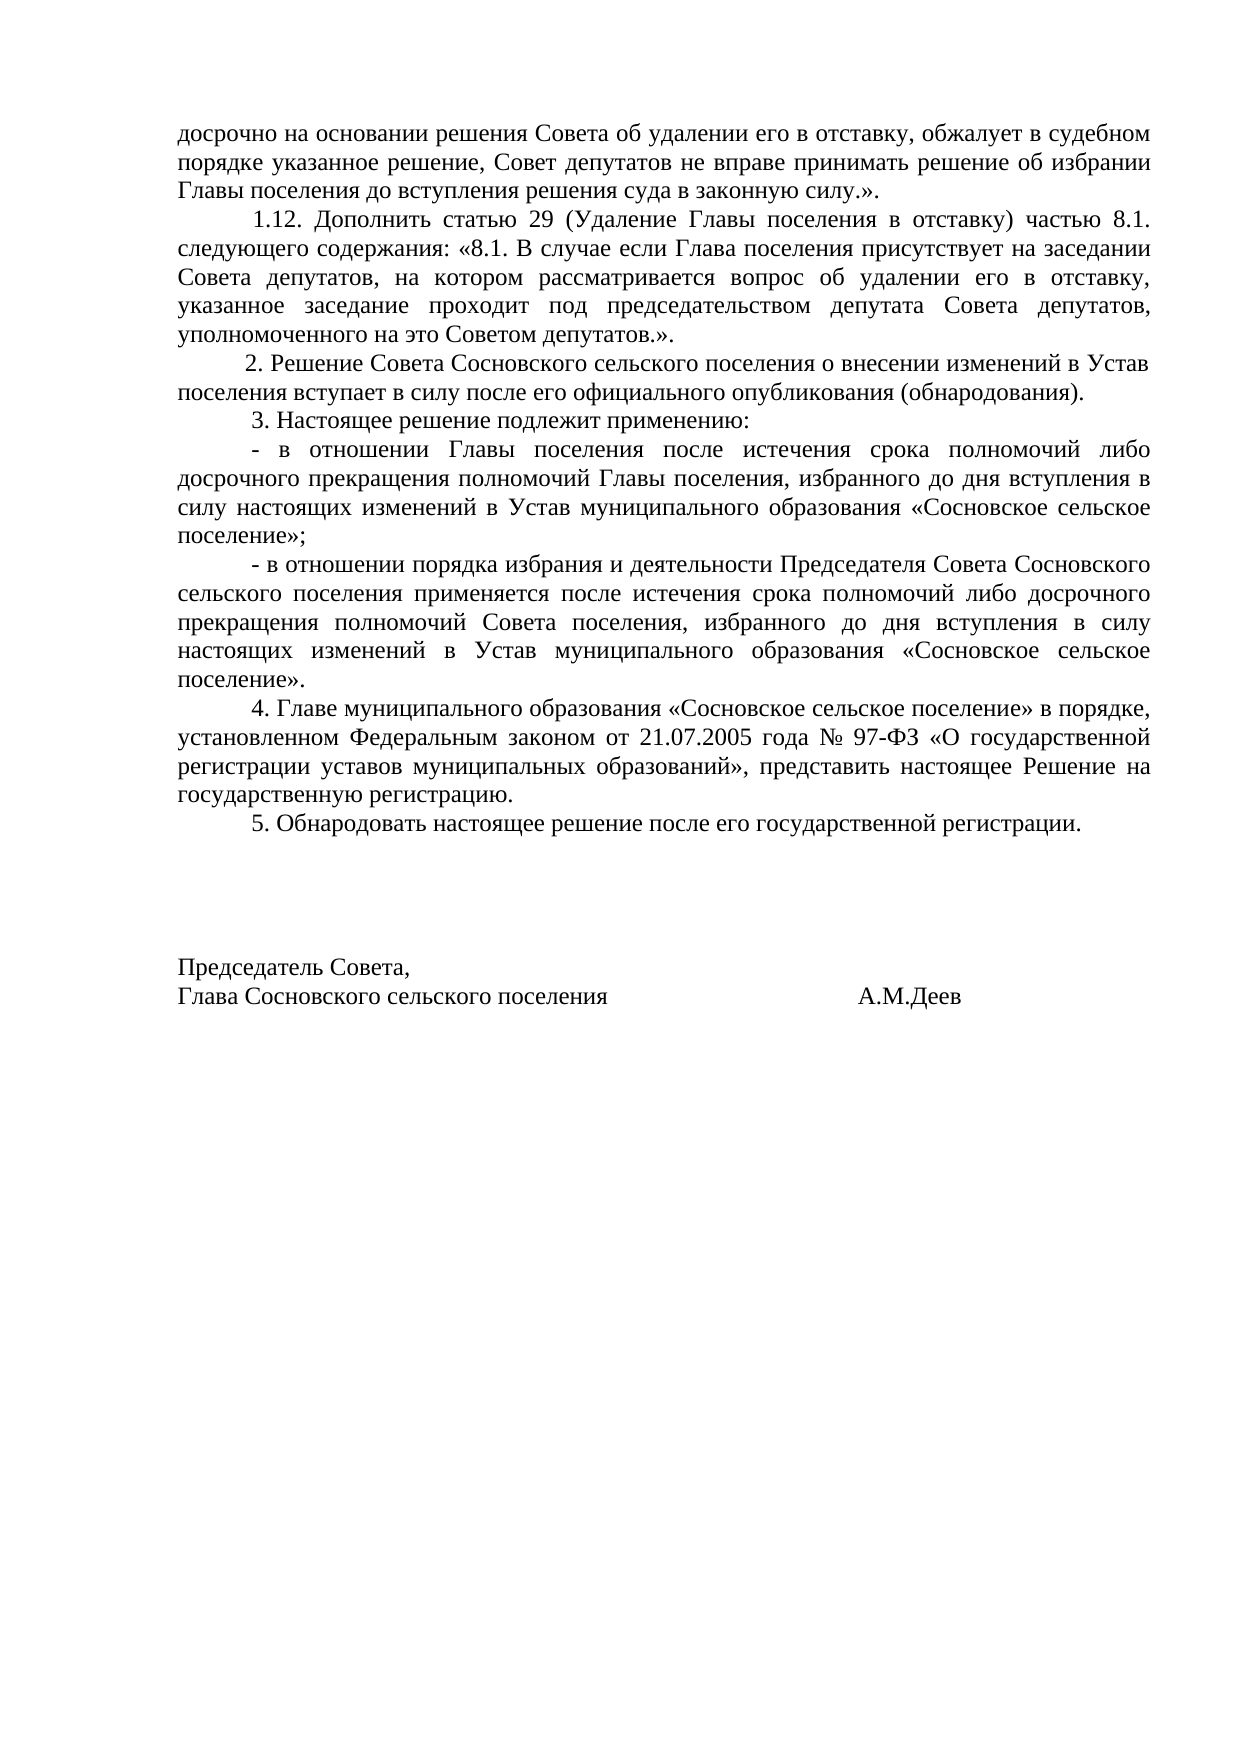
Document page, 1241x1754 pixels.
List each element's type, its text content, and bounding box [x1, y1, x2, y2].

text 4. Главе муниципального образования «Сосновское сельское поселение» в порядке, установленном Федеральным законом от 21.07.2005 года № 97-ФЗ «О государственной регистрации уставов муниципальных образований», представить настоящее Решение на государственную регистрацию. [177, 693, 1152, 808]
text 2. Решение Совета Сосновского сельского поселения о внесении изменений в Устав поселения вступает в силу после его официального опубликования (обнародования). [177, 348, 1152, 406]
text 1.12. Дополнить статью 29 (Удаление Главы поселения в отставку) частью 8.1. следующего содержания: «8.1. В случае если Глава поселения присутствует на заседании Совета депутатов, на котором рассматривается вопрос об удалении его в отставку, указанное заседание проходит под председательством депутата Совета депутатов, уполномоченного на это Советом депутатов.». [177, 204, 1152, 348]
text 5. Обнародовать настоящее решение после его государственной регистрации. [177, 808, 1152, 837]
text 3. Настоящее решение подлежит применению: [177, 406, 1152, 434]
text Председатель Совета, [177, 952, 1152, 981]
text Глава Сосновского сельского поселения А.М.Деев [177, 981, 1152, 1009]
text - в отношении порядка избрания и деятельности Председателя Совета Сосновского сельского поселения применяется после истечения срока полномочий либо досрочного прекращения полномочий Совета поселения, избранного до дня вступления в силу настоящих изменений в Устав муниципального образования «Сосновское сельское поселение». [177, 549, 1152, 693]
text - в отношении Главы поселения после истечения срока полномочий либо досрочного прекращения полномочий Главы поселения, избранного до дня вступления в силу настоящих изменений в Устав муниципального образования «Сосновское сельское поселение»; [177, 434, 1152, 549]
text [177, 118, 1152, 204]
